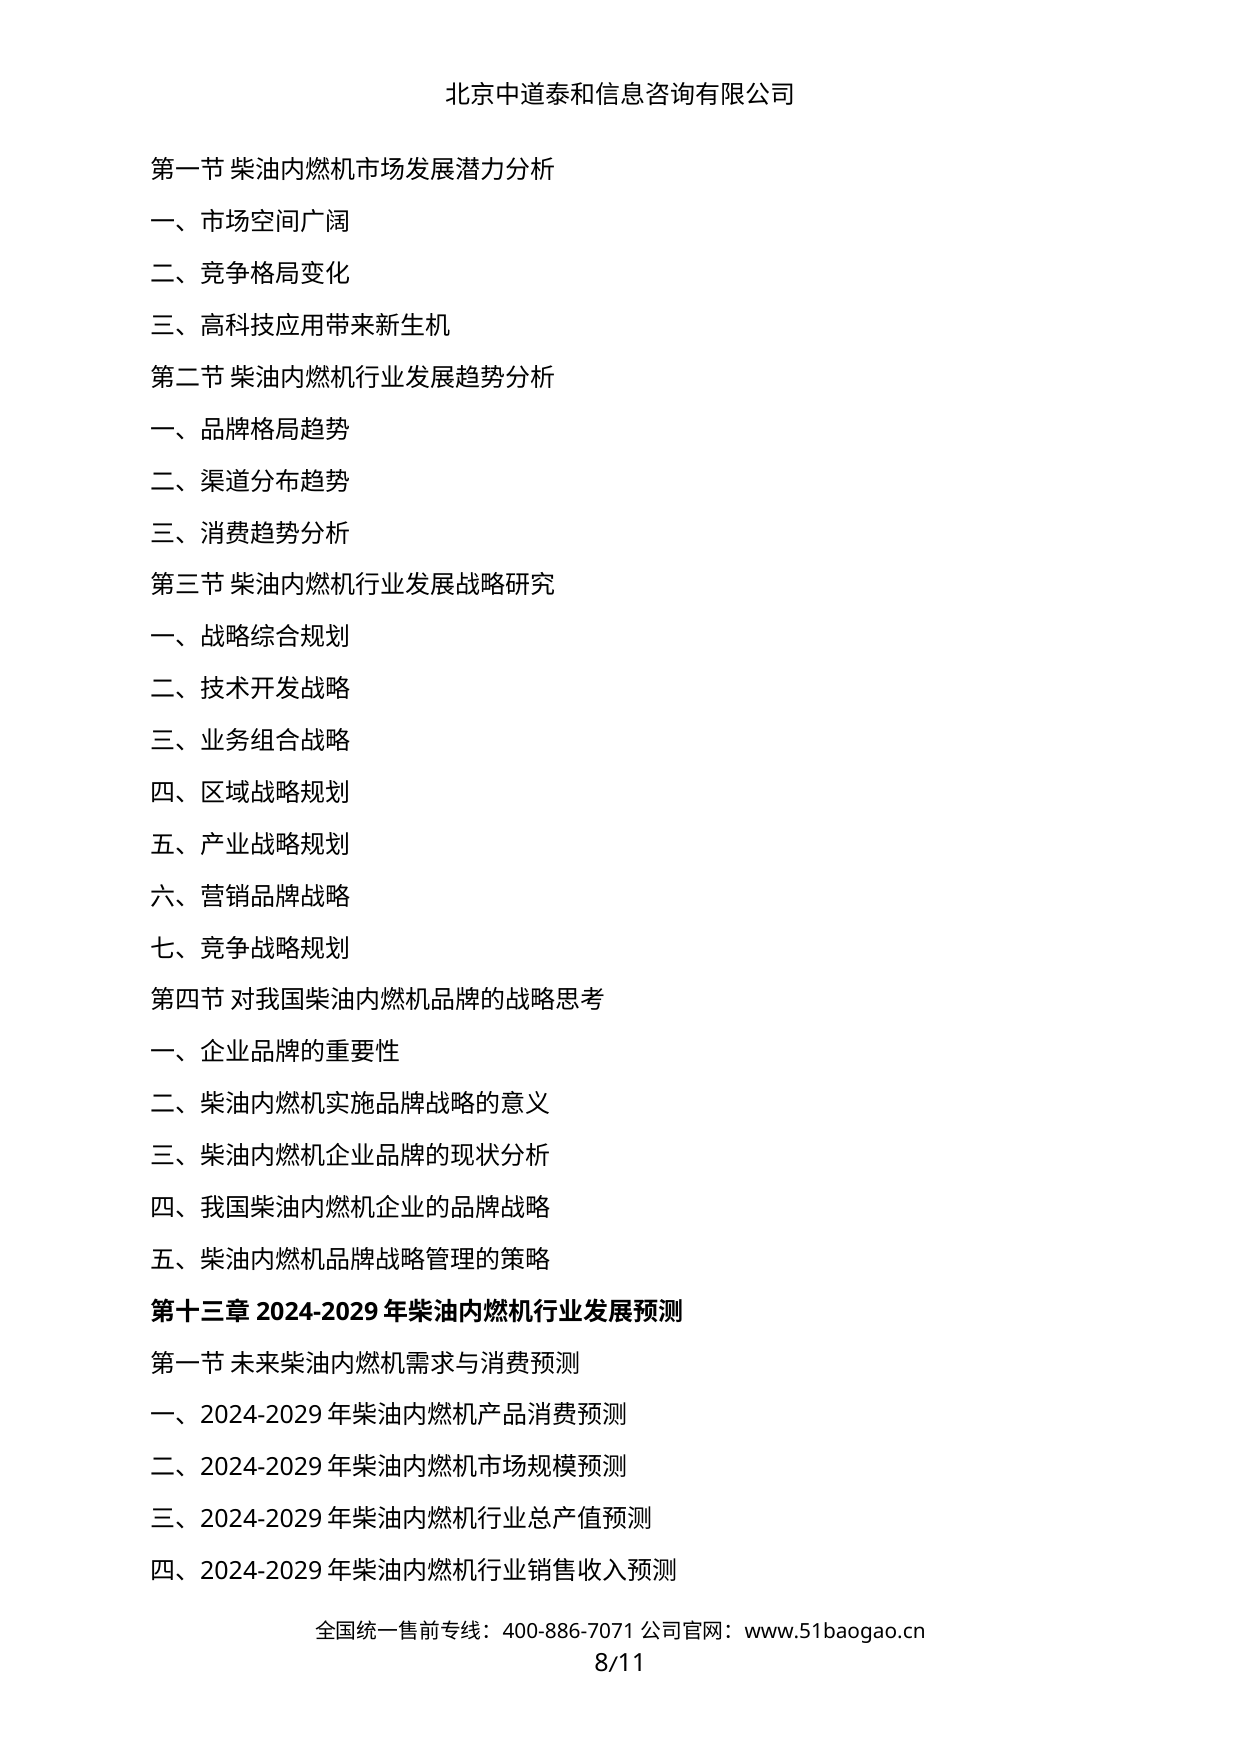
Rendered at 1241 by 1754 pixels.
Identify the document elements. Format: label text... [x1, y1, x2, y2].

text 五、柴油内燃机品牌战略管理的策略 [150, 1239, 1090, 1276]
text 二、技术开发战略 [150, 669, 1090, 705]
text 六、营销品牌战略 [150, 876, 1090, 912]
text 三、消费趋势分析 [150, 513, 1090, 549]
text 三、业务组合战略 [150, 721, 1090, 757]
text 一、2024-2029年柴油内燃机产品消费预测 [150, 1395, 1090, 1431]
text 七、竞争战略规划 [150, 928, 1090, 964]
text 五、产业战略规划 [150, 824, 1090, 861]
text 一、品牌格局趋势 [150, 409, 1090, 446]
text 三、2024-2029年柴油内燃机行业总产值预测 [150, 1499, 1090, 1535]
text 三、柴油内燃机企业品牌的现状分析 [150, 1136, 1090, 1172]
text 二、柴油内燃机实施品牌战略的意义 [150, 1084, 1090, 1120]
text 第四节 对我国柴油内燃机品牌的战略思考 [150, 980, 1090, 1016]
text 三、高科技应用带来新生机 [150, 306, 1090, 342]
text 二、2024-2029年柴油内燃机市场规模预测 [150, 1447, 1090, 1483]
text 四、我国柴油内燃机企业的品牌战略 [150, 1187, 1090, 1224]
text 四、区域战略规划 [150, 772, 1090, 809]
text 第二节 柴油内燃机行业发展趋势分析 [150, 357, 1090, 394]
text 第十三章 2024-2029年柴油内燃机行业发展预测 [150, 1291, 1090, 1327]
text 二、竞争格局变化 [150, 254, 1090, 290]
text 一、企业品牌的重要性 [150, 1032, 1090, 1068]
text 二、渠道分布趋势 [150, 461, 1090, 497]
text 一、战略综合规划 [150, 617, 1090, 653]
text 第一节 未来柴油内燃机需求与消费预测 [150, 1343, 1090, 1379]
text 第一节 柴油内燃机市场发展潜力分析 [150, 150, 1090, 186]
text 第三节 柴油内燃机行业发展战略研究 [150, 565, 1090, 601]
text 四、2024-2029年柴油内燃机行业销售收入预测 [150, 1551, 1090, 1587]
text 一、市场空间广阔 [150, 202, 1090, 238]
